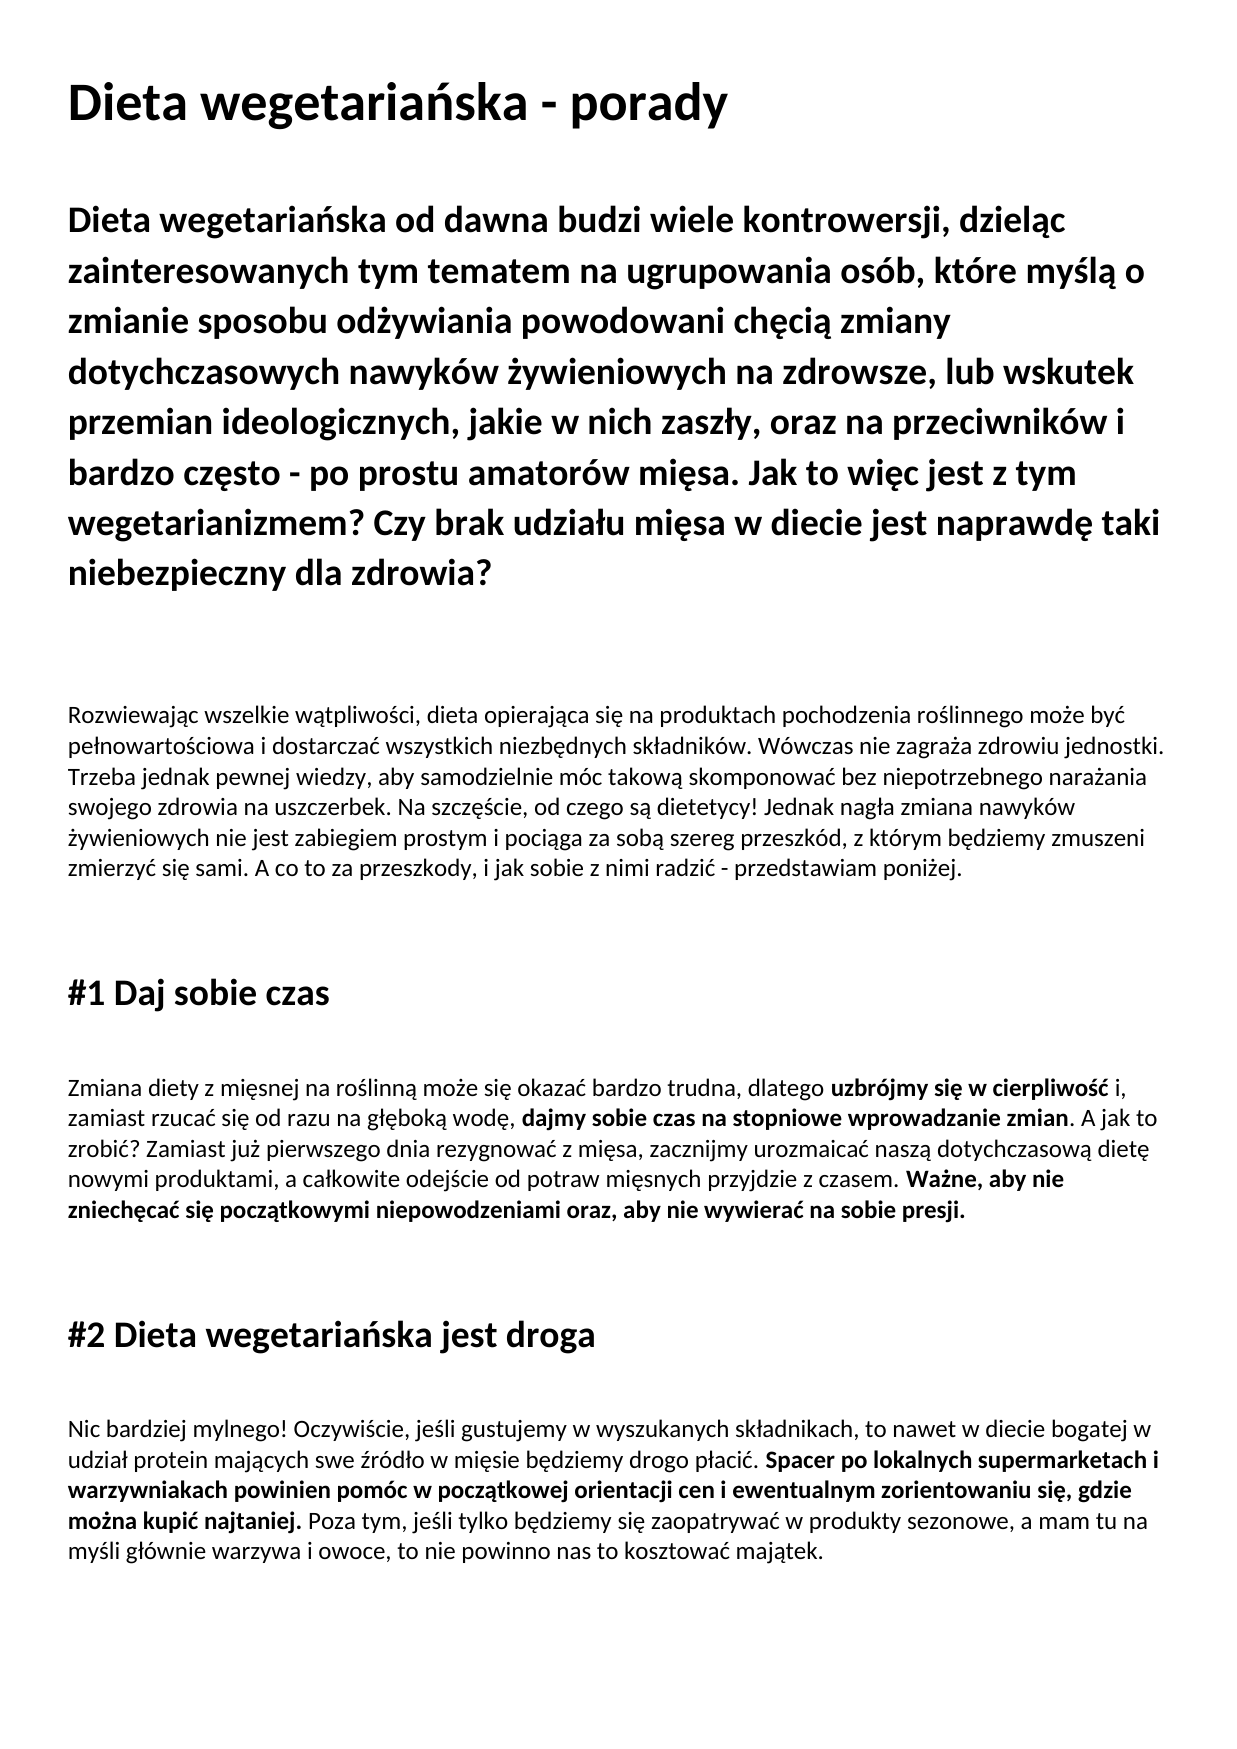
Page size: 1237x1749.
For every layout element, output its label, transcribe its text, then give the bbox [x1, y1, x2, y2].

text Dieta wegetariańska od dawna budzi wiele kontrowersji, dzieląc zainteresowanych tym tematem na ugrupowania osób, które myślą o zmianie sposobu odżywiania powodowani chęcią zmiany dotychczasowych nawyków żywieniowych na zdrowsze, lub wskutek przemian ideologicznych, jakie w nich zaszły, oraz na przeciwników i bardzo często - po prostu amatorów mięsa. Jak to więc jest z tym wegetarianizmem? Czy brak udziału mięsa w diecie jest naprawdę taki niebezpieczny dla zdrowia? [68, 196, 1169, 595]
text Dieta wegetariańska - porady [68, 68, 1169, 134]
text Nic bardziej mylnego! Oczywiście, jeśli gustujemy w wyszukanych składnikach, to nawet w diecie bogatej w udział protein mających swe źródło w mięsie będziemy drogo płacić. Spacer po lokalnych supermarketach i warzywniakach powinien pomóc w początkowej orientacji cen i ewentualnym zorientowaniu się, gdzie można kupić najtaniej. Poza tym, jeśli tylko będziemy się zaopatrywać w produkty sezonowe, a mam tu na myśli głównie warzywa i owoce, to nie powinno nas to kosztować majątek. [68, 1413, 1169, 1566]
text #2 Dieta wegetariańska jest droga [68, 1311, 1169, 1357]
text #1 Daj sobie czas [68, 969, 1169, 1015]
text Zmiana diety z mięsnej na roślinną może się okazać bardzo trudna, dlatego uzbrójmy się w cierpliwość i, zamiast rzucać się od razu na głęboką wodę, dajmy sobie czas na stopniowe wprowadzanie zmian. A jak to zrobić? Zamiast już pierwszego dnia rezygnować z mięsa, zacznijmy urozmaicać naszą dotychczasową dietę nowymi produktami, a całkowite odejście od potraw mięsnych przyjdzie z czasem. Ważne, aby nie zniechęcać się początkowymi niepowodzeniami oraz, aby nie wywierać na sobie presji. [68, 1072, 1169, 1224]
text Rozwiewając wszelkie wątpliwości, dieta opierająca się na produktach pochodzenia roślinnego może być pełnowartościowa i dostarczać wszystkich niezbędnych składników. Wówczas nie zagraża zdrowiu jednostki. Trzeba jednak pewnej wiedzy, aby samodzielnie móc takową skomponować bez niepotrzebnego narażania swojego zdrowia na uszczerbek. Na szczęście, od czego są dietetycy! Jednak nagła zmiana nawyków żywieniowych nie jest zabiegiem prostym i pociąga za sobą szereg przeszkód, z którym będziemy zmuszeni zmierzyć się sami. A co to za przeszkody, i jak sobie z nimi radzić - przedstawiam poniżej. [68, 700, 1169, 883]
